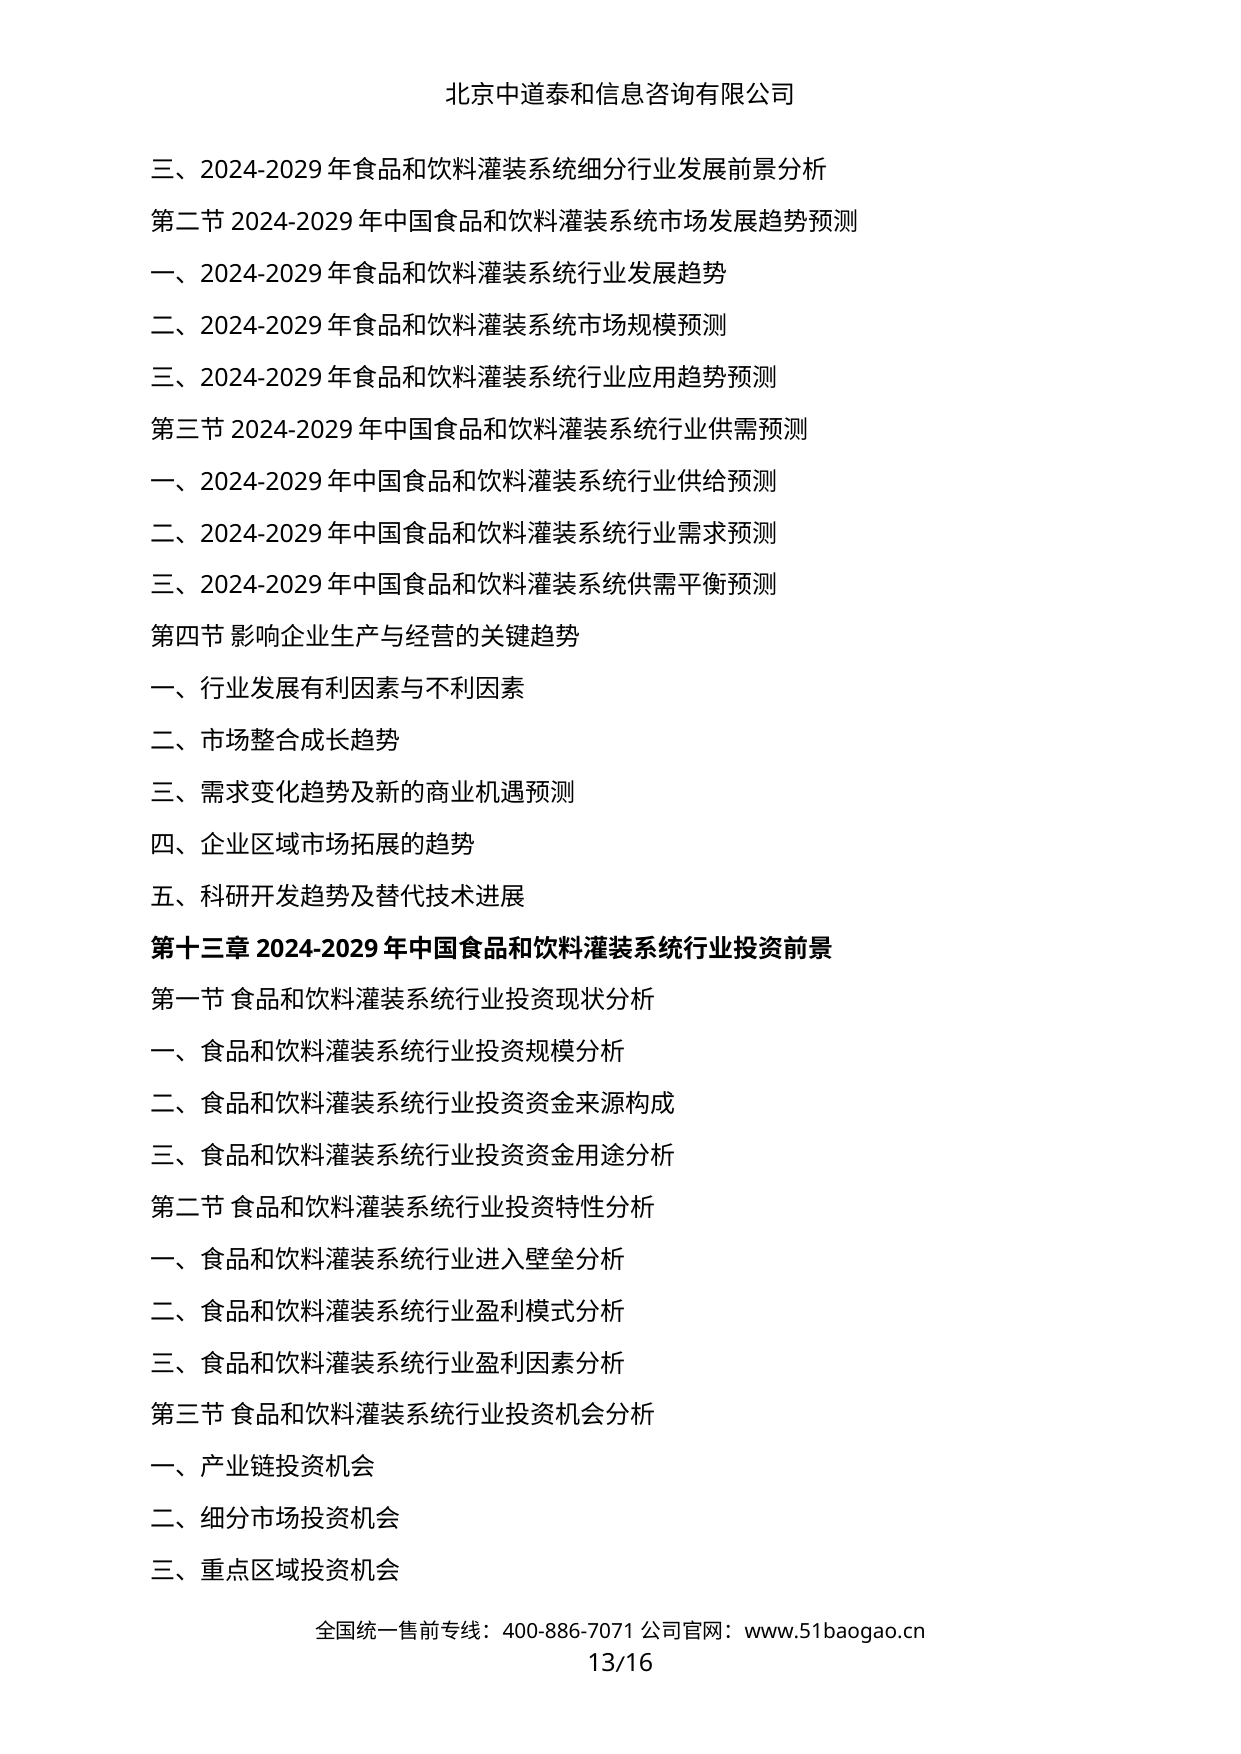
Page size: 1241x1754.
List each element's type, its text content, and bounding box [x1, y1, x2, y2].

text 二、2024-2029年食品和饮料灌装系统市场规模预测 [150, 306, 1090, 342]
text 三、2024-2029年食品和饮料灌装系统细分行业发展前景分析 [150, 150, 1090, 186]
text 二、食品和饮料灌装系统行业投资资金来源构成 [150, 1084, 1090, 1120]
text 第一节 食品和饮料灌装系统行业投资现状分析 [150, 980, 1090, 1016]
text 一、2024-2029年食品和饮料灌装系统行业发展趋势 [150, 254, 1090, 290]
text 第二节 食品和饮料灌装系统行业投资特性分析 [150, 1187, 1090, 1224]
text 第二节 2024-2029年中国食品和饮料灌装系统市场发展趋势预测 [150, 202, 1090, 238]
text 一、行业发展有利因素与不利因素 [150, 669, 1090, 705]
text 三、2024-2029年食品和饮料灌装系统行业应用趋势预测 [150, 357, 1090, 394]
text 三、需求变化趋势及新的商业机遇预测 [150, 772, 1090, 809]
text 一、2024-2029年中国食品和饮料灌装系统行业供给预测 [150, 461, 1090, 497]
text 三、食品和饮料灌装系统行业投资资金用途分析 [150, 1136, 1090, 1172]
text 三、重点区域投资机会 [150, 1551, 1090, 1587]
text 三、食品和饮料灌装系统行业盈利因素分析 [150, 1343, 1090, 1379]
text 四、企业区域市场拓展的趋势 [150, 824, 1090, 861]
text 一、食品和饮料灌装系统行业进入壁垒分析 [150, 1239, 1090, 1276]
text 第三节 食品和饮料灌装系统行业投资机会分析 [150, 1395, 1090, 1431]
text 一、食品和饮料灌装系统行业投资规模分析 [150, 1032, 1090, 1068]
text 二、食品和饮料灌装系统行业盈利模式分析 [150, 1291, 1090, 1327]
text 二、市场整合成长趋势 [150, 721, 1090, 757]
text 五、科研开发趋势及替代技术进展 [150, 876, 1090, 912]
text 一、产业链投资机会 [150, 1447, 1090, 1483]
text 二、2024-2029年中国食品和饮料灌装系统行业需求预测 [150, 513, 1090, 549]
text 第三节 2024-2029年中国食品和饮料灌装系统行业供需预测 [150, 409, 1090, 446]
text 三、2024-2029年中国食品和饮料灌装系统供需平衡预测 [150, 565, 1090, 601]
text 二、细分市场投资机会 [150, 1499, 1090, 1535]
text 第四节 影响企业生产与经营的关键趋势 [150, 617, 1090, 653]
text 第十三章 2024-2029年中国食品和饮料灌装系统行业投资前景 [150, 928, 1090, 964]
